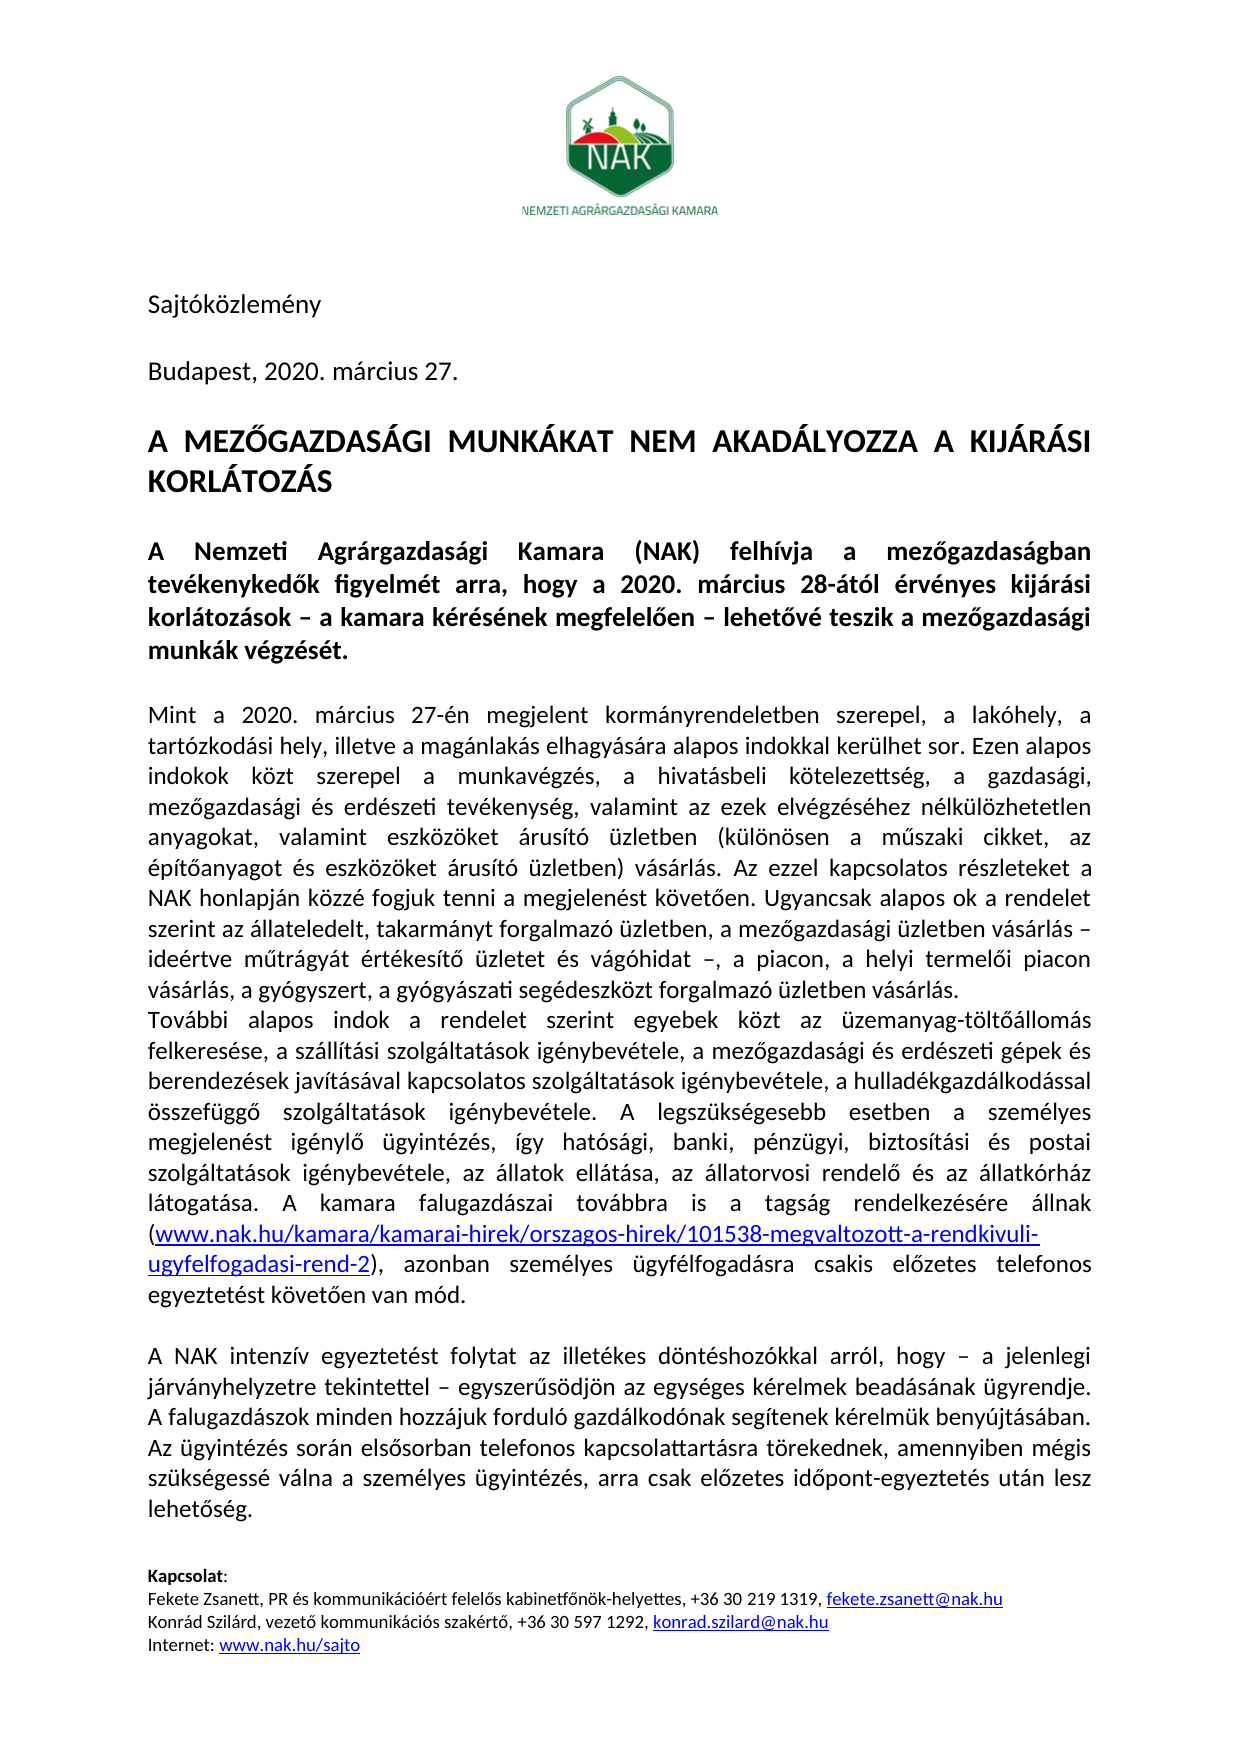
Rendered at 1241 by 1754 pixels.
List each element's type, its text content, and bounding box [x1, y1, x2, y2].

text A NAK intenzív egyeztetést folytat az illetékes döntéshozókkal arról, hogy – a jelenlegi járványhelyzetre tekintettel – egyszerűsödjön az egységes kérelmek beadásának ügyrendje. A falugazdászok minden hozzájuk forduló gazdálkodónak segítenek kérelmük benyújtásában. Az ügyintézés során elsősorban telefonos kapcsolattartásra törekednek, amennyiben mégis szükségessé válna a személyes ügyintézés, arra csak előzetes időpont-egyeztetés után lesz lehetőség. [148, 1340, 1093, 1523]
text További alapos indok a rendelet szerint egyebek közt az üzemanyag-töltőállomás felkeresése, a szállítási szolgáltatások igénybevétele, a mezőgazdasági és erdészeti gépek és berendezések javításával kapcsolatos szolgáltatások igénybevétele, a hulladékgazdálkodással összefüggő szolgáltatások igénybevétele. A legszükségesebb esetben a személyes megjelenést igénylő ügyintézés, így hatósági, banki, pénzügyi, biztosítási és postai szolgáltatások igénybevétele, az állatok ellátása, az állatorvosi rendelő és az állatkórház látogatása. A kamara falugazdászai továbbra is a tagság rendelkezésére állnak (www.nak.hu/kamara/kamarai-hirek/orszagos-hirek/101538-megvaltozott-a-rendkivuli-ugyfelfogadasi-rend-2), azonban személyes ügyfélfogadásra csakis előzetes telefonos egyeztetést követően van mód. [148, 1004, 1093, 1310]
text A MEZŐGAZDASÁGI MUNKÁKAT NEM AKADÁLYOZZA A KIJÁRÁSI KORLÁTOZÁS [148, 420, 1093, 501]
text Sajtóközlemény [148, 288, 1093, 321]
text Budapest, 2020. március 27. [148, 354, 1093, 387]
picture [522, 73, 718, 215]
text A Nemzeti Agrárgazdasági Kamara (NAK) felhívja a mezőgazdaságban tevékenykedők figyelmét arra, hogy a 2020. március 28-ától érvényes kijárási korlátozások – a kamara kérésének megfelelően – lehetővé teszik a mezőgazdasági munkák végzését. [148, 534, 1093, 666]
text Mint a 2020. március 27-én megjelent kormányrendeletben szerepel, a lakóhely, a tartózkodási hely, illetve a magánlakás elhagyására alapos indokkal kerülhet sor. Ezen alapos indokok közt szerepel a munkavégzés, a hivatásbeli kötelezettség, a gazdasági, mezőgazdasági és erdészeti tevékenység, valamint az ezek elvégzéséhez nélkülözhetetlen anyagokat, valamint eszközöket árusító üzletben (különösen a műszaki cikket, az építőanyagot és eszközöket árusító üzletben) vásárlás. Az ezzel kapcsolatos részleteket a NAK honlapján közzé fogjuk tenni a megjelenést követően. Ugyancsak alapos ok a rendelet szerint az állateledelt, takarmányt forgalmazó üzletben, a mezőgazdasági üzletben vásárlás – ideértve műtrágyát értékesítő üzletet és vágóhidat –, a piacon, a helyi termelői piacon vásárlás, a gyógyszert, a gyógyászati segédeszközt forgalmazó üzletben vásárlás. [148, 699, 1093, 1004]
